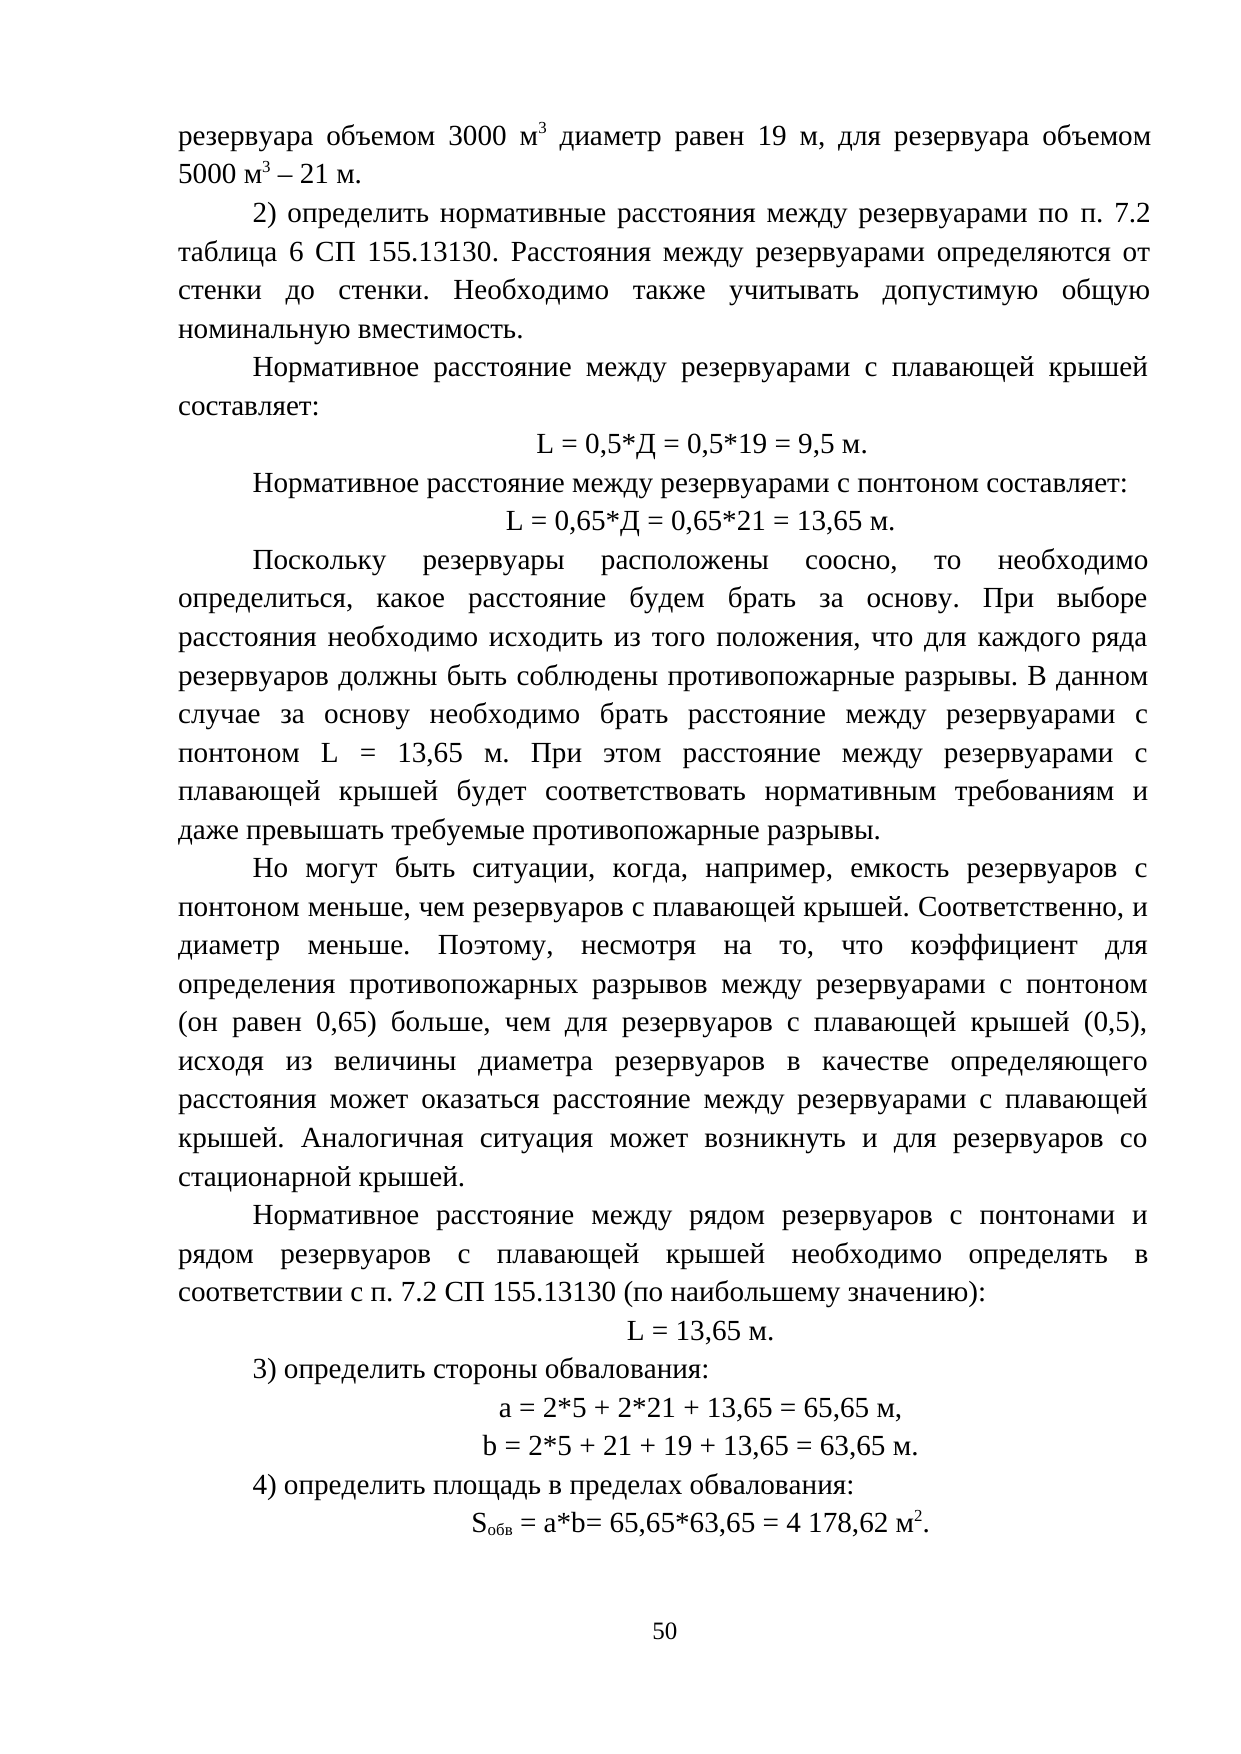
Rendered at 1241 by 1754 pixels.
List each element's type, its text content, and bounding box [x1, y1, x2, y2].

text L = 0,65*Д = 0,65*21 = 13,65 м. [178, 503, 1149, 537]
text 3) определить стороны обвалования: [178, 1351, 1149, 1385]
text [178, 118, 1152, 190]
text Нормативное расстояние между резервуарами с плавающей крышей составляет: [178, 349, 1149, 421]
text Sобв = a*b= 65,65*63,65 = 4 178,62 м2. [178, 1506, 1149, 1539]
text 2) определить нормативные расстояния между резервуарами по п. 7.2 таблица 6 СП 155.13130. Расстояния между резервуарами определяются от стенки до стенки. Необходимо также учитывать допустимую общую номинальную вместимость. [178, 195, 1151, 344]
text Но могут быть ситуации, когда, например, емкость резервуаров с понтоном меньше, чем резервуаров с плавающей крышей. Соответственно, и диаметр меньше. Поэтому, несмотря на то, что коэффициент для определения противопожарных разрывов между резервуарами с понтоном (он равен 0,65) больше, чем для резервуаров с плавающей крышей (0,5), исходя из величины диаметра резервуаров в качестве определяющего расстояния может оказаться расстояние между резервуарами с плавающей крышей. Аналогичная ситуация может возникнуть и для резервуаров со стационарной крышей. [178, 850, 1149, 1192]
text b = 2*5 + 21 + 19 + 13,65 = 63,65 м. [178, 1428, 1149, 1462]
text L = 0,5*Д = 0,5*19 = 9,5 м. [178, 426, 1152, 460]
text L = 13,65 м. [178, 1313, 1149, 1346]
text Нормативное расстояние между рядом резервуаров с понтонами и рядом резервуаров с плавающей крышей необходимо определять в соответствии с п. 7.2 СП 155.13130 (по наибольшему значению): [178, 1197, 1149, 1308]
text а = 2*5 + 2*21 + 13,65 = 65,65 м, [178, 1390, 1149, 1423]
text Нормативное расстояние между резервуарами с понтоном составляет: [178, 465, 1149, 498]
text 4) определить площадь в пределах обвалования: [178, 1467, 1149, 1501]
text Поскольку резервуары расположены соосно, то необходимо определиться, какое расстояние будем брать за основу. При выборе расстояния необходимо исходить из того положения, что для каждого ряда резервуаров должны быть соблюдены противопожарные разрывы. В данном случае за основу необходимо брать расстояние между резервуарами с понтоном L = 13,65 м. При этом расстояние между резервуарами с плавающей крышей будет соответствовать нормативным требованиям и даже превышать требуемые противопожарные разрывы. [178, 542, 1149, 845]
